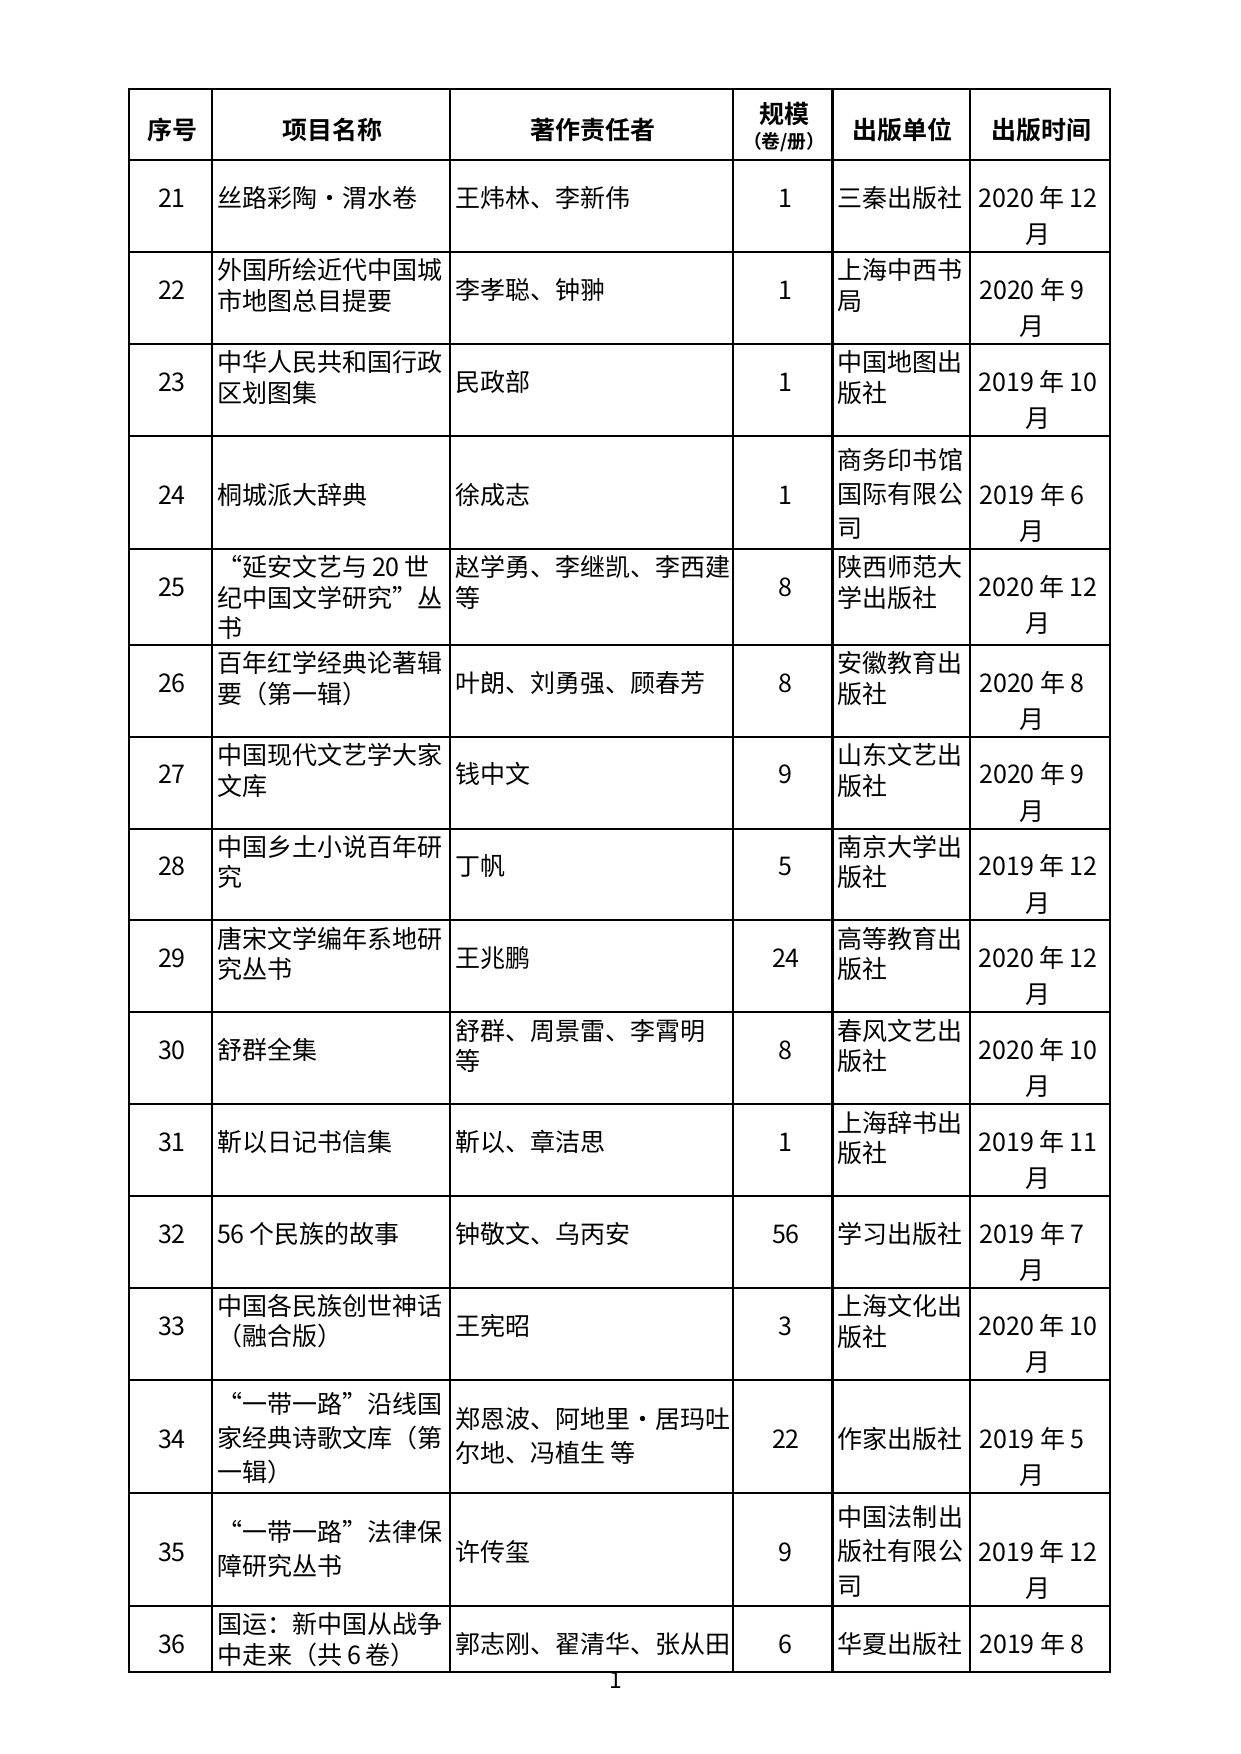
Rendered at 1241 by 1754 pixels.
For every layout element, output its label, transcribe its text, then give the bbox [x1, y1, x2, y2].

table_cell 2019年12月 [971, 830, 1109, 919]
table_cell 高等教育出版社 [834, 921, 969, 1011]
table_cell 2020年10月 [971, 1289, 1109, 1379]
table_cell 丝路彩陶·渭水卷 [213, 161, 449, 251]
table_cell 中国各民族创世神话 （融合版） [213, 1289, 449, 1379]
table_cell 2020年9月 [971, 253, 1109, 343]
table_cell 南京大学出版社 [834, 830, 969, 919]
table_cell 春风文艺出版社 [834, 1013, 969, 1103]
table_cell 2019年6月 [971, 437, 1109, 548]
table_cell 34 [130, 1381, 211, 1492]
table_cell 王兆鹏 [451, 921, 732, 1011]
table_cell 23 [130, 345, 211, 434]
table_cell 22 [734, 1381, 831, 1492]
table_cell 陕西师范大学出版社 [834, 550, 969, 644]
table_header 著作责任者 [451, 90, 732, 159]
table_cell 2020年12月 [971, 550, 1109, 644]
table_cell 三秦出版社 [834, 161, 969, 251]
table_cell 2020年8月 [971, 646, 1109, 736]
table_cell 中国乡土小说百年研究 [213, 830, 449, 919]
table_cell 56 [734, 1197, 831, 1287]
table_cell 24 [130, 437, 211, 548]
table_cell 国运：新中国从战争中走来（共6卷） [213, 1607, 449, 1671]
table_cell 35 [130, 1494, 211, 1605]
table_cell “延安文艺与20世纪中国文学研究”丛书 [213, 550, 449, 644]
table_cell 1 [734, 253, 831, 343]
table_cell 2020年12月 [971, 161, 1109, 251]
table_cell 上海中西书局 [834, 253, 969, 343]
table_header 出版时间 [971, 90, 1109, 159]
table_cell 王炜林、李新伟 [451, 161, 732, 251]
table_cell 上海文化出版社 [834, 1289, 969, 1379]
table_header 项目名称 [213, 90, 449, 159]
table_cell 丁帆 [451, 830, 732, 919]
table_cell 27 [130, 738, 211, 827]
table_cell 2019年7月 [971, 1197, 1109, 1287]
table_cell 许传玺 [451, 1494, 732, 1605]
table_cell 钱中文 [451, 738, 732, 827]
table_header 序号 [130, 90, 211, 159]
table_cell 22 [130, 253, 211, 343]
table_cell 31 [130, 1105, 211, 1195]
table_cell 9 [734, 1494, 831, 1605]
table_cell 30 [130, 1013, 211, 1103]
table_cell 2020年10月 [971, 1013, 1109, 1103]
table_cell 8 [734, 1013, 831, 1103]
table_cell 徐成志 [451, 437, 732, 548]
table_cell 上海辞书出版社 [834, 1105, 969, 1195]
table_header 出版单位 [834, 90, 969, 159]
table_cell 安徽教育出版社 [834, 646, 969, 736]
table_header 规模 （卷/册） [734, 90, 831, 159]
table_cell 作家出版社 [834, 1381, 969, 1492]
table_cell 中国现代文艺学大家文库 [213, 738, 449, 827]
table_cell 36 [130, 1607, 211, 1671]
table_cell 56个民族的故事 [213, 1197, 449, 1287]
table_cell 唐宋文学编年系地研究丛书 [213, 921, 449, 1011]
table_cell 1 [734, 161, 831, 251]
table_cell 1 [734, 1105, 831, 1195]
table_cell 32 [130, 1197, 211, 1287]
table_cell 2019年5月 [971, 1381, 1109, 1492]
table_cell 21 [130, 161, 211, 251]
table_cell 2019年12月 [971, 1494, 1109, 1605]
table_cell 2020年9月 [971, 738, 1109, 827]
table_cell 舒群全集 [213, 1013, 449, 1103]
table_cell 华夏出版社 [834, 1607, 969, 1671]
table_cell 26 [130, 646, 211, 736]
table_cell 中国法制出版社有限公司 [834, 1494, 969, 1605]
table_cell 6 [734, 1607, 831, 1671]
table_cell 商务印书馆国际有限公司 [834, 437, 969, 548]
table_cell 2019年8月 [971, 1607, 1109, 1671]
table_cell 33 [130, 1289, 211, 1379]
table_cell 郭志刚、翟清华、张从田 [451, 1607, 732, 1671]
table_cell 学习出版社 [834, 1197, 969, 1287]
table_cell 28 [130, 830, 211, 919]
table_cell 桐城派大辞典 [213, 437, 449, 548]
table_cell 25 [130, 550, 211, 644]
table_cell “一带一路”法律保障研究丛书 [213, 1494, 449, 1605]
table_cell 2020年12月 [971, 921, 1109, 1011]
table_cell 8 [734, 550, 831, 644]
table_cell 外国所绘近代中国城市地图总目提要 [213, 253, 449, 343]
table_cell 靳以、章洁思 [451, 1105, 732, 1195]
table_cell 中国地图出版社 [834, 345, 969, 434]
table_cell 山东文艺出版社 [834, 738, 969, 827]
table_cell 民政部 [451, 345, 732, 434]
table_cell 王宪昭 [451, 1289, 732, 1379]
table_cell 2019年10月 [971, 345, 1109, 434]
table_cell 靳以日记书信集 [213, 1105, 449, 1195]
table_cell 3 [734, 1289, 831, 1379]
table_cell 8 [734, 646, 831, 736]
table_cell 赵学勇、李继凯、李西建等 [451, 550, 732, 644]
table_cell 9 [734, 738, 831, 827]
table_cell 29 [130, 921, 211, 1011]
table_cell 24 [734, 921, 831, 1011]
table_cell 郑恩波、阿地里·居玛吐尔地、冯植生 等 [451, 1381, 732, 1492]
table_cell 1 [734, 345, 831, 434]
table_cell 5 [734, 830, 831, 919]
table_cell 中华人民共和国行政区划图集 [213, 345, 449, 434]
table_cell 钟敬文、乌丙安 [451, 1197, 732, 1287]
table_cell 李孝聪、钟翀 [451, 253, 732, 343]
table_cell 1 [734, 437, 831, 548]
table_cell 百年红学经典论著辑要（第一辑） [213, 646, 449, 736]
table_cell 叶朗、刘勇强、顾春芳 [451, 646, 732, 736]
table_cell 2019年11月 [971, 1105, 1109, 1195]
table_cell 舒群、周景雷、李霄明等 [451, 1013, 732, 1103]
table_cell “一带一路”沿线国家经典诗歌文库（第一辑） [213, 1381, 449, 1492]
